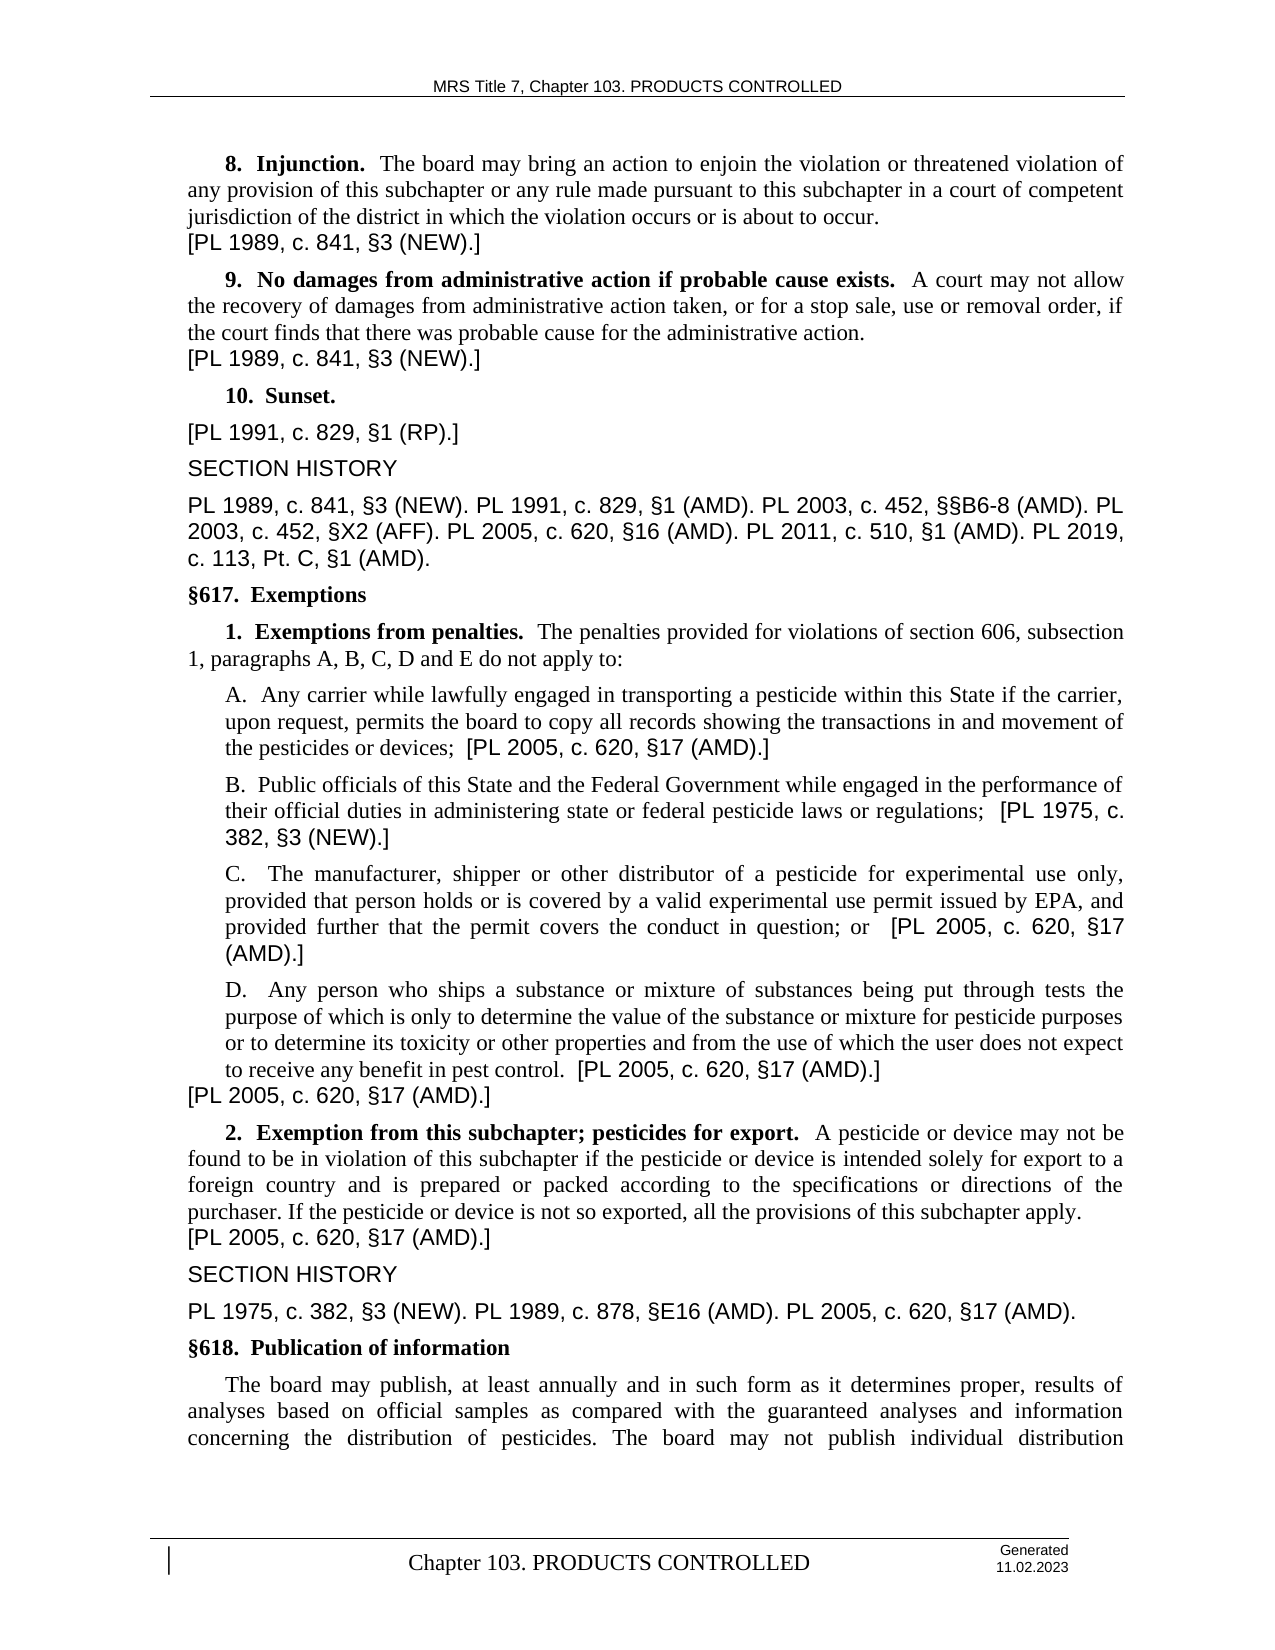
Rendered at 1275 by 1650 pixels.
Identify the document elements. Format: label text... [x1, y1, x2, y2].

text B. Public officials of this State and the Federal Government while engaged in the performance of their official duties in administering state or federal pesticide laws or regulations; [PL 1975, c. 382, §3 (NEW).] [225, 771, 1125, 850]
text 2. Exemption from this subchapter; pesticides for export. A pesticide or device may not be found to be in violation of this subchapter if the pesticide or device is intended solely for export to a foreign country and is prepared or packed according to the specifications or directions of the purchaser. If the pesticide or device is not so exported, all the provisions of this subchapter apply. [187, 1119, 1125, 1224]
text [PL 1991, c. 829, §1 (RP).] [187, 418, 1125, 445]
text A. Any carrier while lawfully engaged in transporting a pesticide within this State if the carrier, upon request, permits the board to copy all records showing the transactions in and movement of the pesticides or devices; [PL 2005, c. 620, §17 (AMD).] [225, 681, 1125, 761]
text PL 1975, c. 382, §3 (NEW). PL 1989, c. 878, §E16 (AMD). PL 2005, c. 620, §17 (AMD). [187, 1298, 1125, 1324]
text [PL 2005, c. 620, §17 (AMD).] [187, 1224, 1125, 1251]
text [PL 1989, c. 841, §3 (NEW).] [187, 345, 1125, 371]
text §617. Exemptions [187, 581, 1125, 608]
text [PL 1989, c. 841, §3 (NEW).] [187, 229, 1125, 255]
text SECTION HISTORY [187, 1261, 1125, 1287]
text 1. Exemptions from penalties. The penalties provided for violations of section 606, subsection 1, paragraphs A, B, C, D and E do not apply to: [187, 618, 1125, 671]
text D. Any person who ships a substance or mixture of substances being put through tests the purpose of which is only to determine the value of the substance or mixture for pesticide purposes or to determine its toxicity or other properties and from the use of which the user does not expect to receive any benefit in pest control. [PL 2005, c. 620, §17 (AMD).] [225, 976, 1125, 1082]
text [PL 2005, c. 620, §17 (AMD).] [187, 1082, 1125, 1108]
text 8. Injunction. The board may bring an action to enjoin the violation or threatened violation of any provision of this subchapter or any rule made pursuant to this subchapter in a court of competent jurisdiction of the district in which the violation occurs or is about to occur. [187, 150, 1125, 229]
text SECTION HISTORY [187, 455, 1125, 482]
text 10. Sunset. [187, 382, 1125, 408]
text §618. Publication of information [187, 1334, 1125, 1361]
text 9. No damages from administrative action if probable cause exists. A court may not allow the recovery of damages from administrative action taken, or for a stop sale, use or removal order, if the court finds that there was probable cause for the administrative action. [187, 266, 1125, 345]
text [187, 1371, 1125, 1450]
text PL 1989, c. 841, §3 (NEW). PL 1991, c. 829, §1 (AMD). PL 2003, c. 452, §§B6-8 (AMD). PL 2003, c. 452, §X2 (AFF). PL 2005, c. 620, §16 (AMD). PL 2011, c. 510, §1 (AMD). PL 2019, c. 113, Pt. C, §1 (AMD). [187, 492, 1125, 571]
text C. The manufacturer, shipper or other distributor of a pesticide for experimental use only, provided that person holds or is covered by a valid experimental use permit issued by EPA, and provided further that the permit covers the conduct in question; or [PL 2005, c. 620, §17 (AMD).] [225, 861, 1125, 966]
